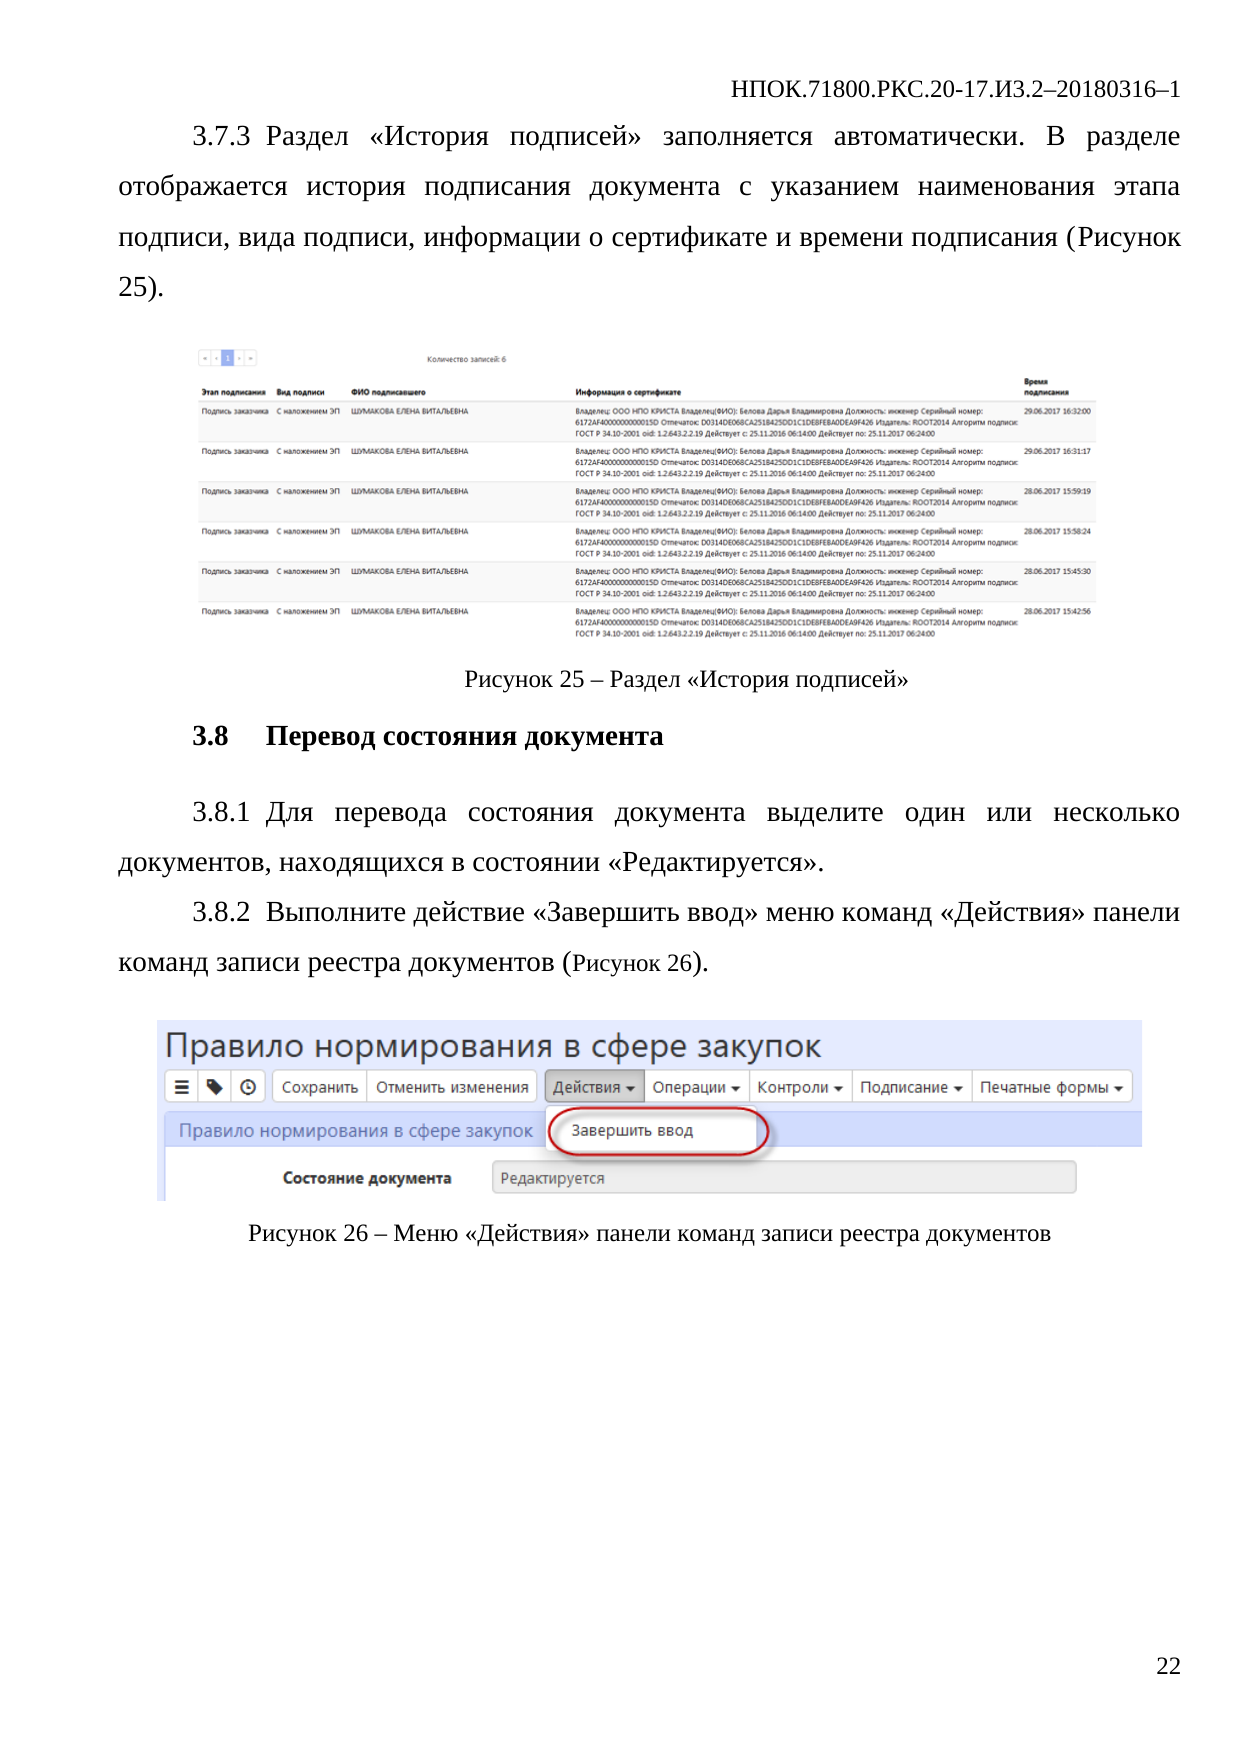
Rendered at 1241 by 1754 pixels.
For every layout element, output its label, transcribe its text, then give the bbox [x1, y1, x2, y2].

picture [193, 344, 1106, 648]
subtitle Для перевода состояния документа выделите один или несколько документов, находящихся в состоянии «Редактируется». [118, 794, 1181, 877]
picture [157, 1020, 1143, 1201]
subtitle Перевод состояния документа [118, 718, 1181, 752]
